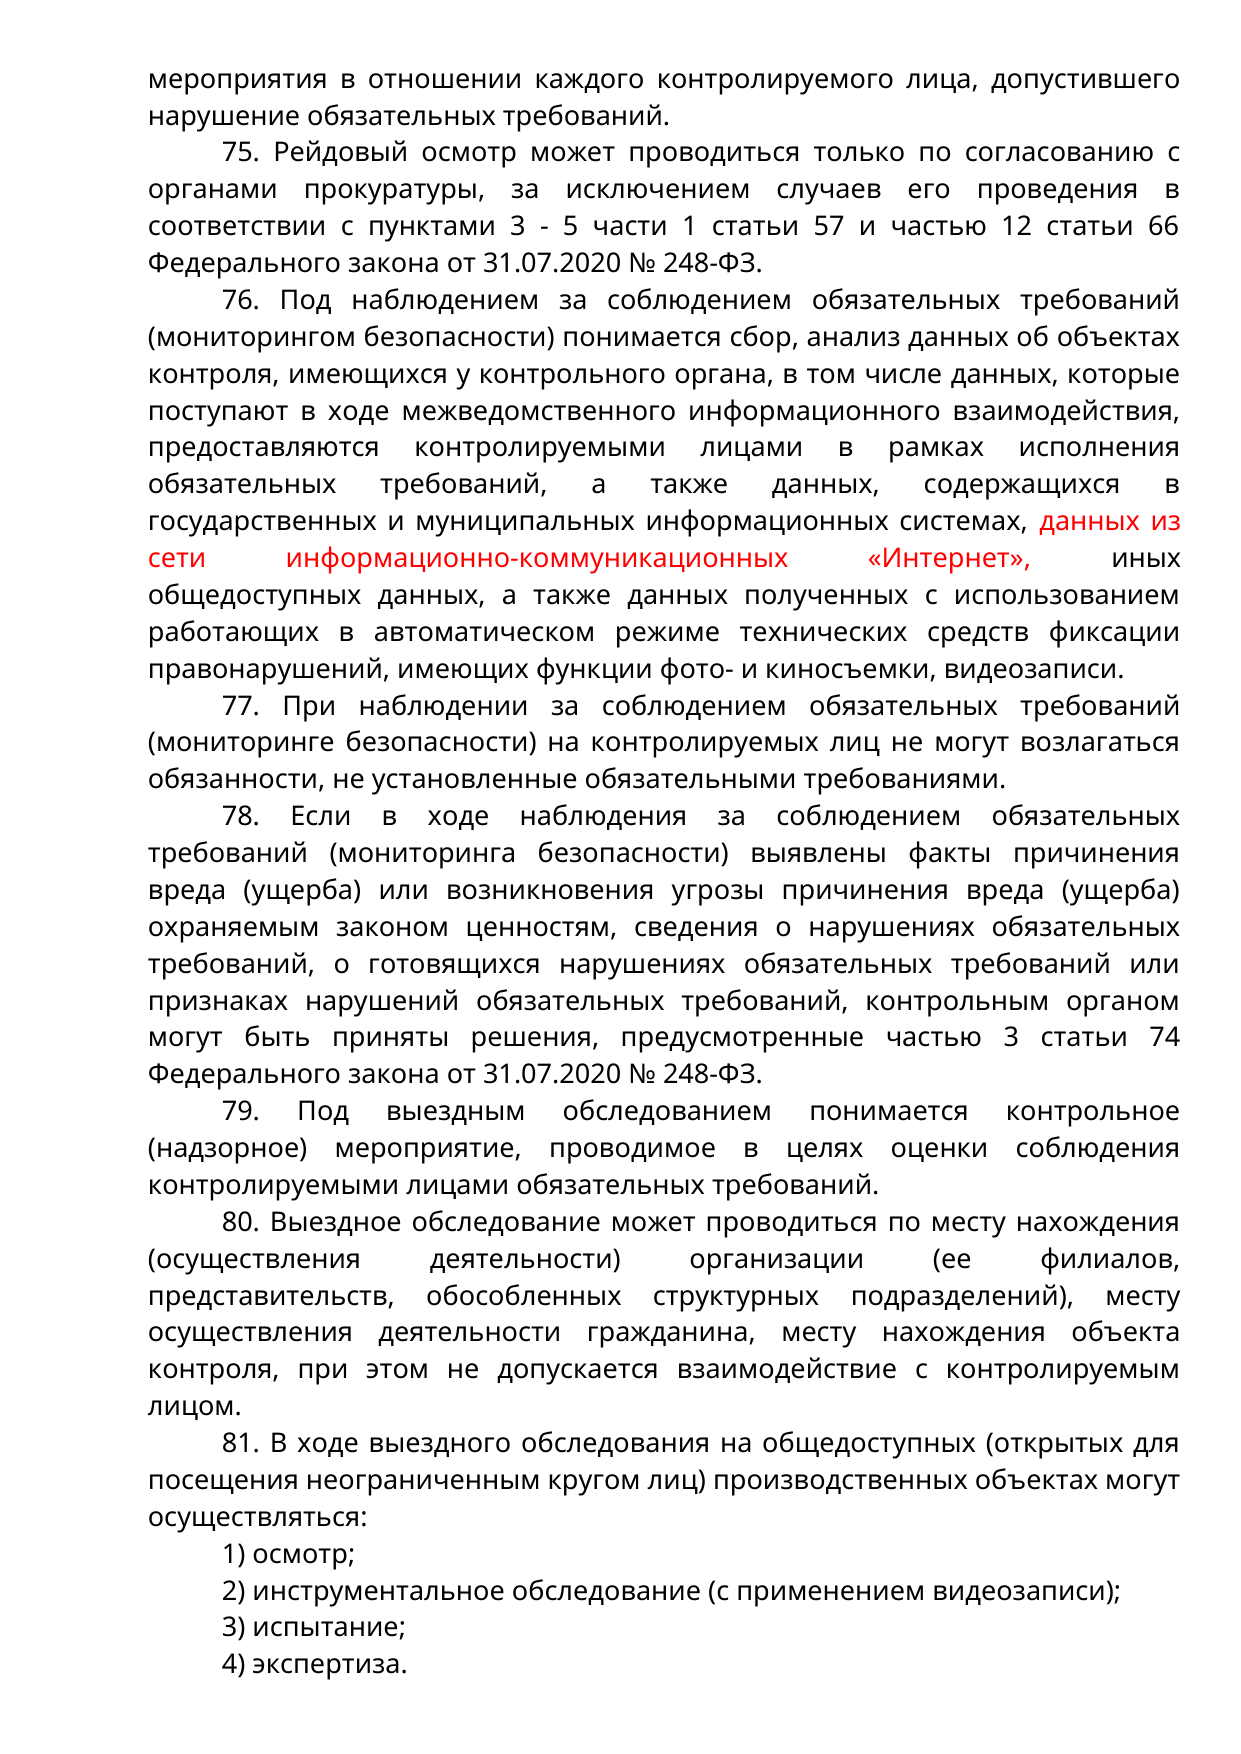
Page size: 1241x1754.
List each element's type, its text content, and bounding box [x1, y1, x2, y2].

text 81. В ходе выездного обследования на общедоступных (открытых для посещения неограниченным кругом лиц) производственных объектах могут осуществляться: [148, 1423, 1181, 1534]
text 4) экспертиза. [148, 1645, 1181, 1682]
text 79. Под выездным обследованием понимается контрольное (надзорное) мероприятие, проводимое в целях оценки соблюдения контролируемыми лицами обязательных требований. [148, 1092, 1181, 1202]
text 1) осмотр; [148, 1534, 1181, 1571]
text 76. Под наблюдением за соблюдением обязательных требований (мониторингом безопасности) понимается сбор, анализ данных об объектах контроля, имеющихся у контрольного органа, в том числе данных, которые поступают в ходе межведомственного информационного взаимодействия, предоставляются контролируемыми лицами в рамках исполнения обязательных требований, а также данных, содержащихся в государственных и муниципальных информационных системах, данных из сети информационно-коммуникационных «Интернет», иных общедоступных данных, а также данных полученных с использованием работающих в автоматическом режиме технических средств фиксации правонарушений, имеющих функции фото- и киносъемки, видеозаписи. [148, 280, 1181, 686]
text 80. Выездное обследование может проводиться по месту нахождения (осуществления деятельности) организации (ее филиалов, представительств, обособленных структурных подразделений), месту осуществления деятельности гражданина, месту нахождения объекта контроля, при этом не допускается взаимодействие с контролируемым лицом. [148, 1202, 1181, 1423]
text 75. Рейдовый осмотр может проводиться только по согласованию с органами прокуратуры, за исключением случаев его проведения в соответствии с пунктами 3 - 5 части 1 статьи 57 и частью 12 статьи 66 Федерального закона от 31.07.2020 № 248-ФЗ. [148, 133, 1181, 280]
text 77. При наблюдении за соблюдением обязательных требований (мониторинге безопасности) на контролируемых лиц не могут возлагаться обязанности, не установленные обязательными требованиями. [148, 686, 1181, 797]
text 2) инструментальное обследование (с применением видеозаписи); [148, 1571, 1181, 1608]
text 3) испытание; [148, 1608, 1181, 1645]
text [148, 59, 1181, 133]
text 78. Если в ходе наблюдения за соблюдением обязательных требований (мониторинга безопасности) выявлены факты причинения вреда (ущерба) или возникновения угрозы причинения вреда (ущерба) охраняемым законом ценностям, сведения о нарушениях обязательных требований, о готовящихся нарушениях обязательных требований или признаках нарушений обязательных требований, контрольным органом могут быть приняты решения, предусмотренные частью 3 статьи 74 Федерального закона от 31.07.2020 № 248-ФЗ. [148, 797, 1181, 1092]
